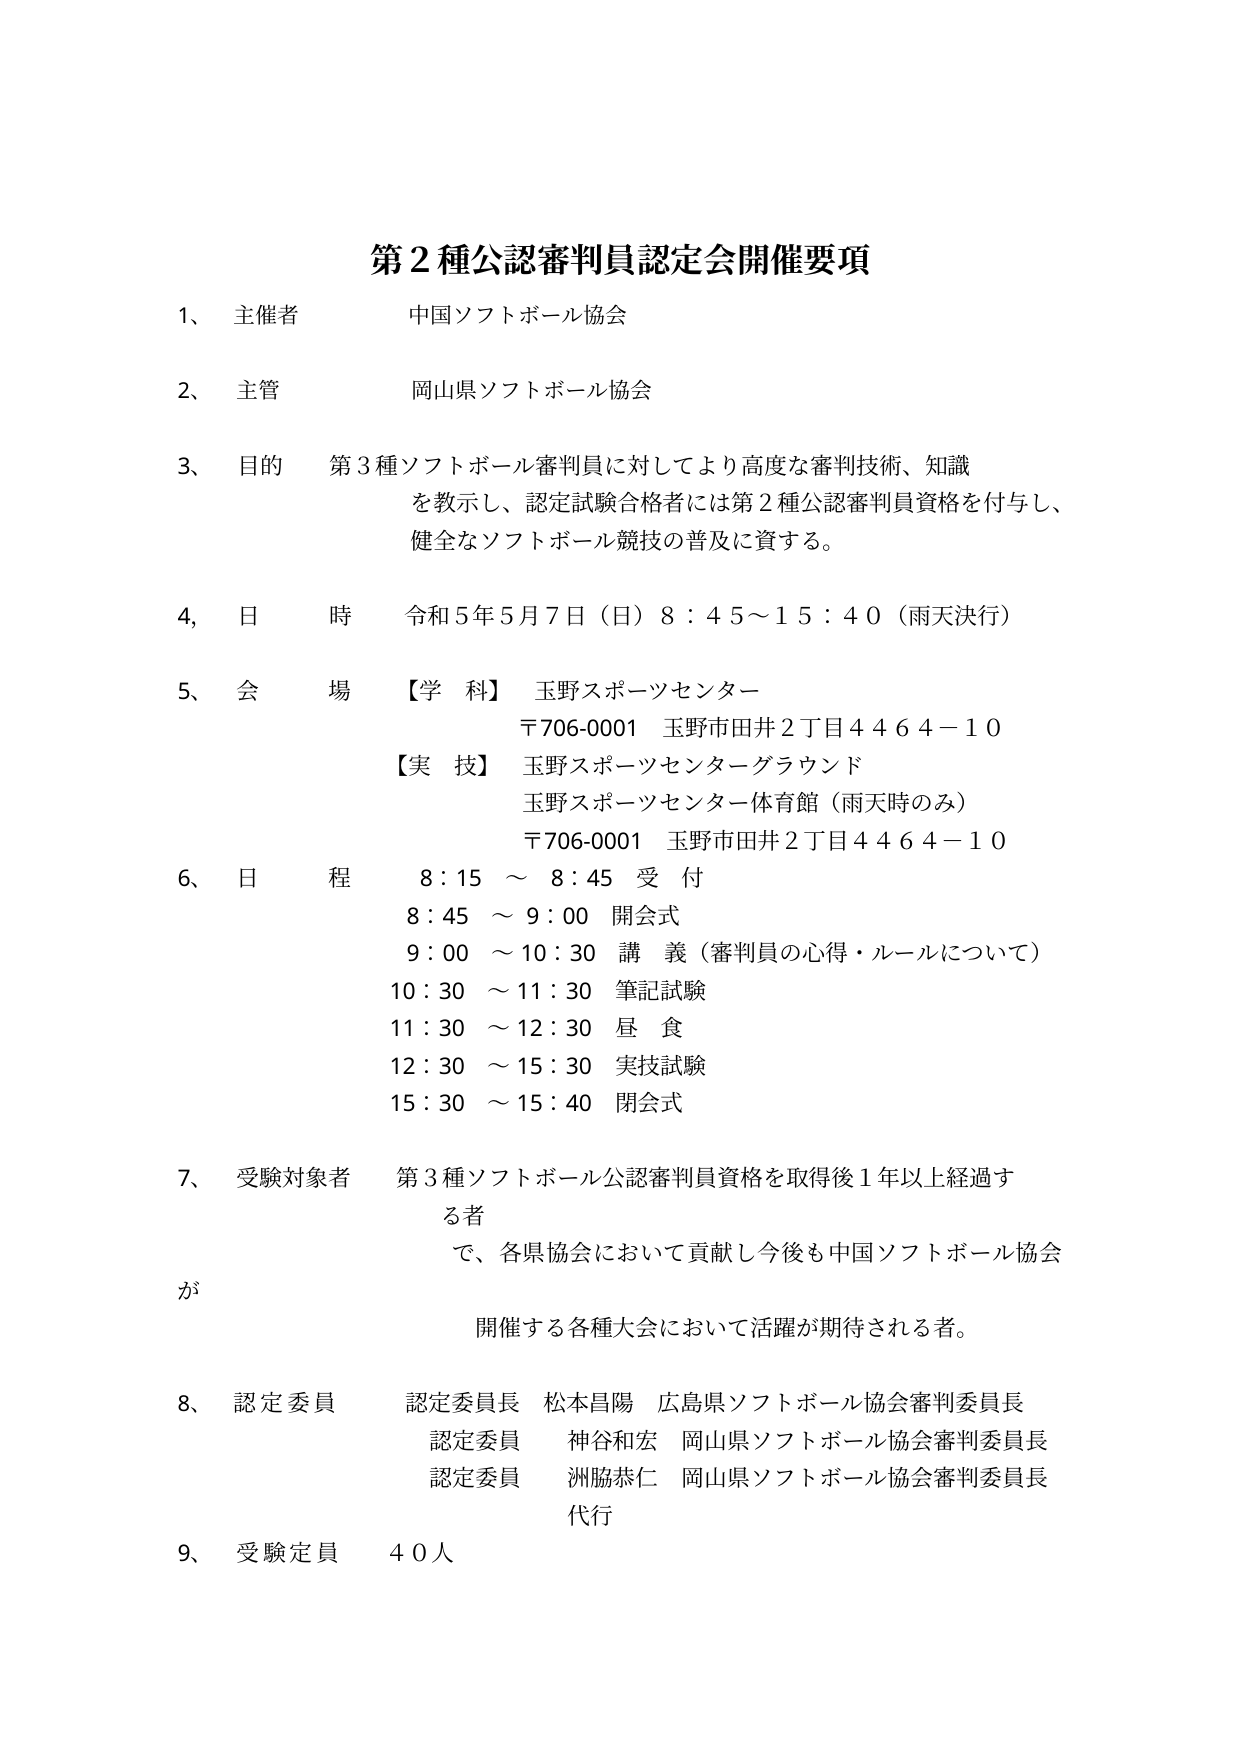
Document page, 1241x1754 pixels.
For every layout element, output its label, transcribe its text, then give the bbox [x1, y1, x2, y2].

list 日 時 令和５年５月７日（日）８：４５～１５：４０（雨天決行） [177, 596, 1063, 633]
text 12：30 ～ 15：30 実技試験 [177, 1046, 1063, 1083]
list 〒706-0001 玉野市田井２丁目４４６４－１０ [265, 708, 1063, 746]
text 開催する各種大会において活躍が期待される者。 [177, 1308, 1063, 1346]
text 認定委員 神谷和宏 岡山県ソフトボール協会審判委員長 [177, 1421, 1063, 1458]
text 認定委員 洲脇恭仁 岡山県ソフトボール協会審判委員長 [177, 1458, 1063, 1496]
text 11：30 ～ 12：30 昼 食 [177, 1008, 1063, 1046]
list 健全なソフトボール競技の普及に資する。 [227, 521, 1063, 558]
text 代行 [177, 1496, 1063, 1533]
text 第２種公認審判員認定会開催要項 [177, 221, 1063, 296]
list 玉野スポーツセンター体育館（雨天時のみ） [265, 783, 1063, 821]
list を教示し、認定試験合格者には第２種公認審判員資格を付与し、 [227, 483, 1063, 521]
text 9、 受験定員 ４０人 [177, 1533, 1063, 1571]
text る者 [440, 1196, 1063, 1233]
text 7、 受験対象者 第３種ソフトボール公認審判員資格を取得後１年以上経過す [177, 1158, 1063, 1196]
list 目的 第３種ソフトボール審判員に対してより高度な審判技術、知識 [177, 446, 1063, 483]
list 【実 技】 玉野スポーツセンターグラウンド [265, 746, 1063, 783]
text 9：00 ～ 10：30 講 義（審判員の心得・ルールについて） [177, 933, 1063, 971]
text 8、 認定委員 認定委員長 松本昌陽 広島県ソフトボール協会審判委員長 [177, 1383, 1063, 1421]
text で、各県協会において貢献し今後も中国ソフトボール協会が [177, 1233, 1063, 1308]
text 8：45 ～ 9：00 開会式 [177, 896, 1063, 933]
text 6、 日 程 8：15 ～ 8：45 受 付 [177, 858, 1063, 896]
text 〒706-0001 玉野市田井２丁目４４６４－１０ [177, 821, 1063, 858]
text 15：30 ～ 15：40 閉会式 [177, 1083, 1063, 1121]
text 10：30 ～ 11：30 筆記試験 [177, 971, 1063, 1008]
list 主管 岡山県ソフトボール協会 [177, 371, 1063, 408]
text 5、 会 場 【学 科】 玉野スポーツセンター [177, 671, 1063, 708]
text 1、 主催者 中国ソフトボール協会 [177, 296, 1063, 333]
